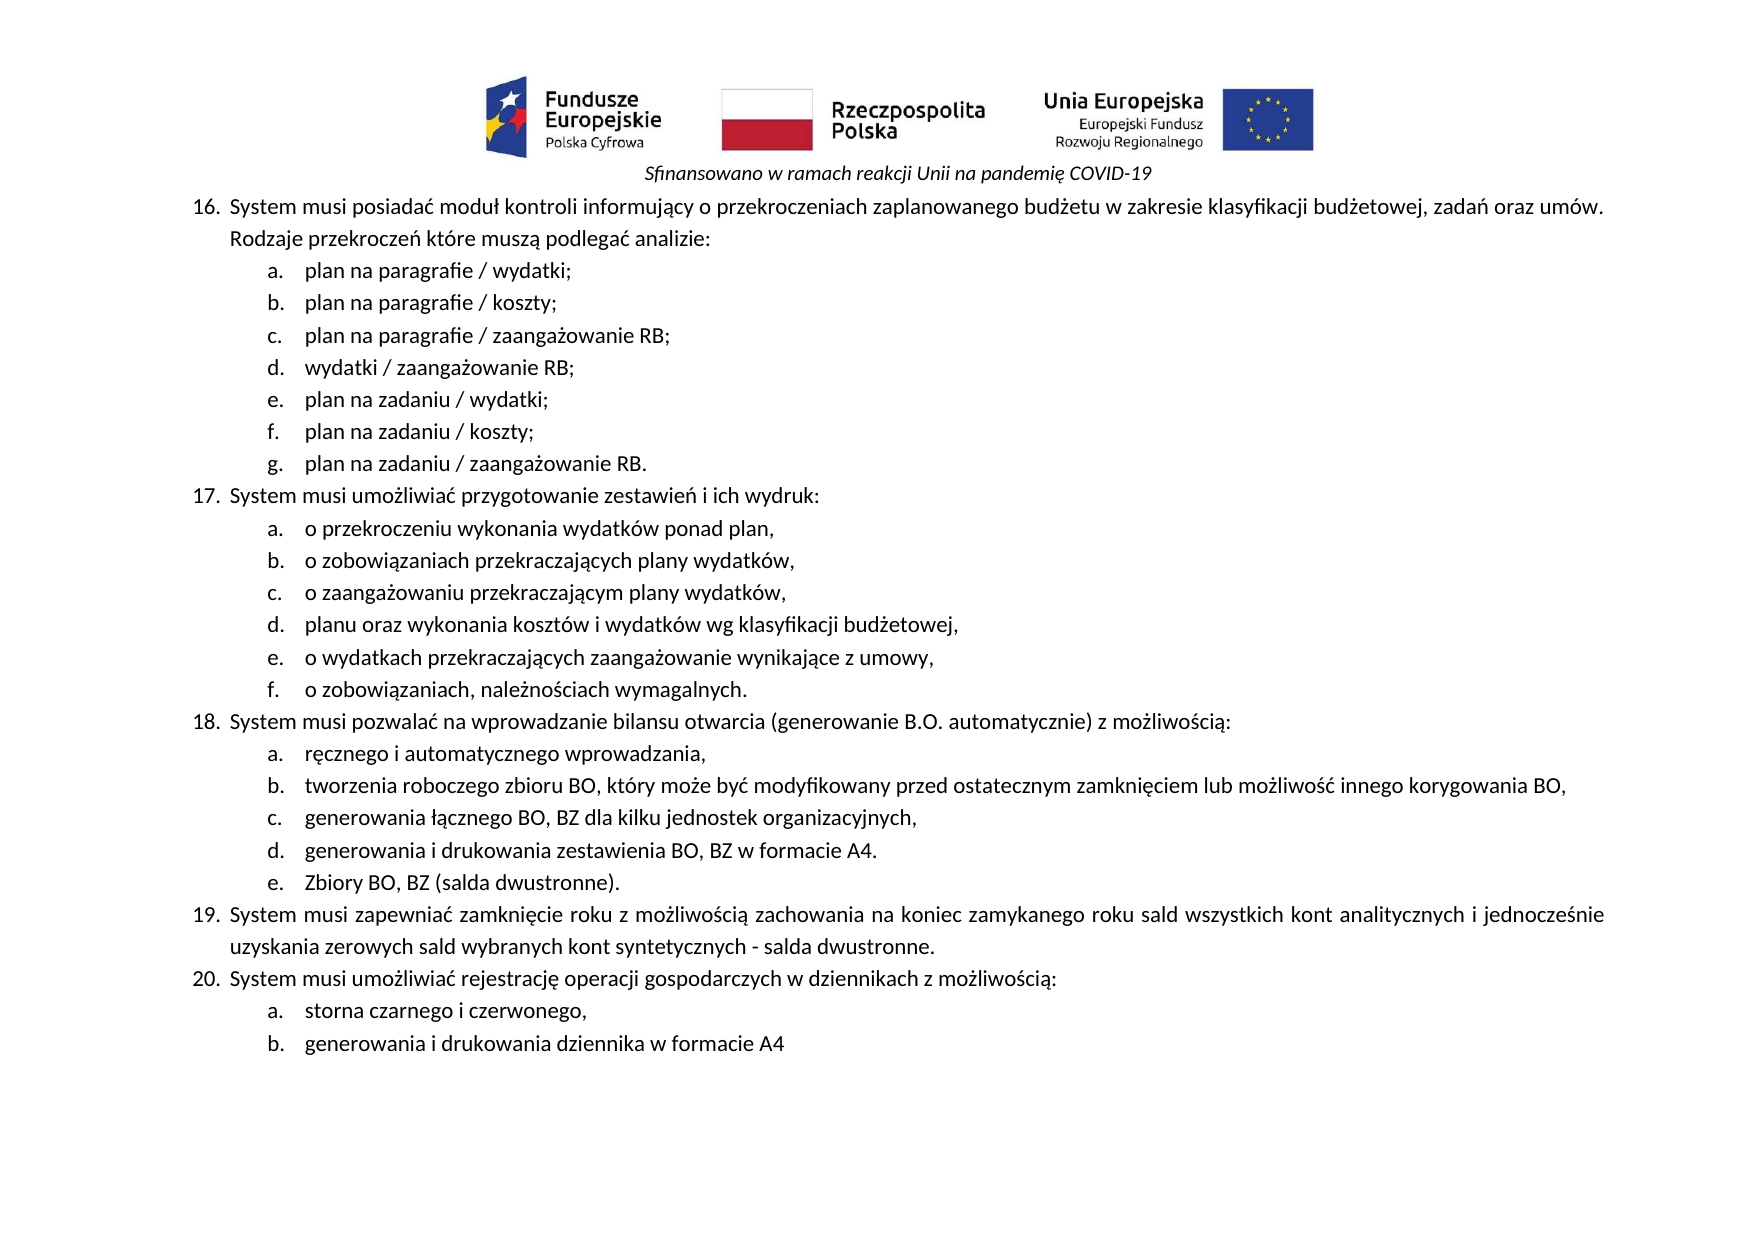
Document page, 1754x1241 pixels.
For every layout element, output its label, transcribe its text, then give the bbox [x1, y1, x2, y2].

list o zaangażowaniu przekraczającym plany wydatków, [267, 578, 1606, 606]
list plan na zadaniu / koszty; [267, 417, 1606, 445]
list plan na paragrafie / koszty; [267, 288, 1606, 317]
list plan na paragrafie / wydatki; [267, 256, 1606, 284]
list generowania i drukowania dziennika w formacie A4 [267, 1029, 1606, 1057]
list generowania łącznego BO, BZ dla kilku jednostek organizacyjnych, [267, 803, 1606, 832]
list storna czarnego i czerwonego, [267, 997, 1606, 1025]
list o zobowiązaniach przekraczających plany wydatków, [267, 546, 1606, 574]
list System musi umożliwiać przygotowanie zestawień i ich wydruk: [192, 482, 1606, 510]
list Zbiory BO, BZ (salda dwustronne). [267, 868, 1606, 896]
list o zobowiązaniach, należnościach wymagalnych. [267, 675, 1606, 703]
list plan na paragrafie / zaangażowanie RB; [267, 321, 1606, 349]
list wydatki / zaangażowanie RB; [267, 353, 1606, 381]
list System musi umożliwiać rejestrację operacji gospodarczych w dziennikach z możliwością: [192, 964, 1606, 992]
list ręcznego i automatycznego wprowadzania, [267, 739, 1606, 767]
list plan na zadaniu / zaangażowanie RB. [267, 449, 1606, 477]
list planu oraz wykonania kosztów i wydatków wg klasyfikacji budżetowej, [267, 610, 1606, 638]
list tworzenia roboczego zbioru BO, który może być modyfikowany przed ostatecznym zamknięciem lub możliwość innego korygowania BO, [267, 771, 1606, 799]
list System musi pozwalać na wprowadzanie bilansu otwarcia (generowanie B.O. automatycznie) z możliwością: [192, 707, 1606, 735]
picture [483, 73, 1316, 161]
list System musi posiadać moduł kontroli informujący o przekroczeniach zaplanowanego budżetu w zakresie klasyfikacji budżetowej, zadań oraz umów. Rodzaje przekroczeń które muszą podlegać analizie: [192, 192, 1606, 252]
list o wydatkach przekraczających zaangażowanie wynikające z umowy, [267, 643, 1606, 671]
list o przekroczeniu wykonania wydatków ponad plan, [267, 514, 1606, 542]
list plan na zadaniu / wydatki; [267, 385, 1606, 413]
list System musi zapewniać zamknięcie roku z możliwością zachowania na koniec zamykanego roku sald wszystkich kont analitycznych i jednocześnie uzyskania zerowych sald wybranych kont syntetycznych - salda dwustronne. [192, 900, 1606, 960]
list generowania i drukowania zestawienia BO, BZ w formacie A4. [267, 836, 1606, 864]
